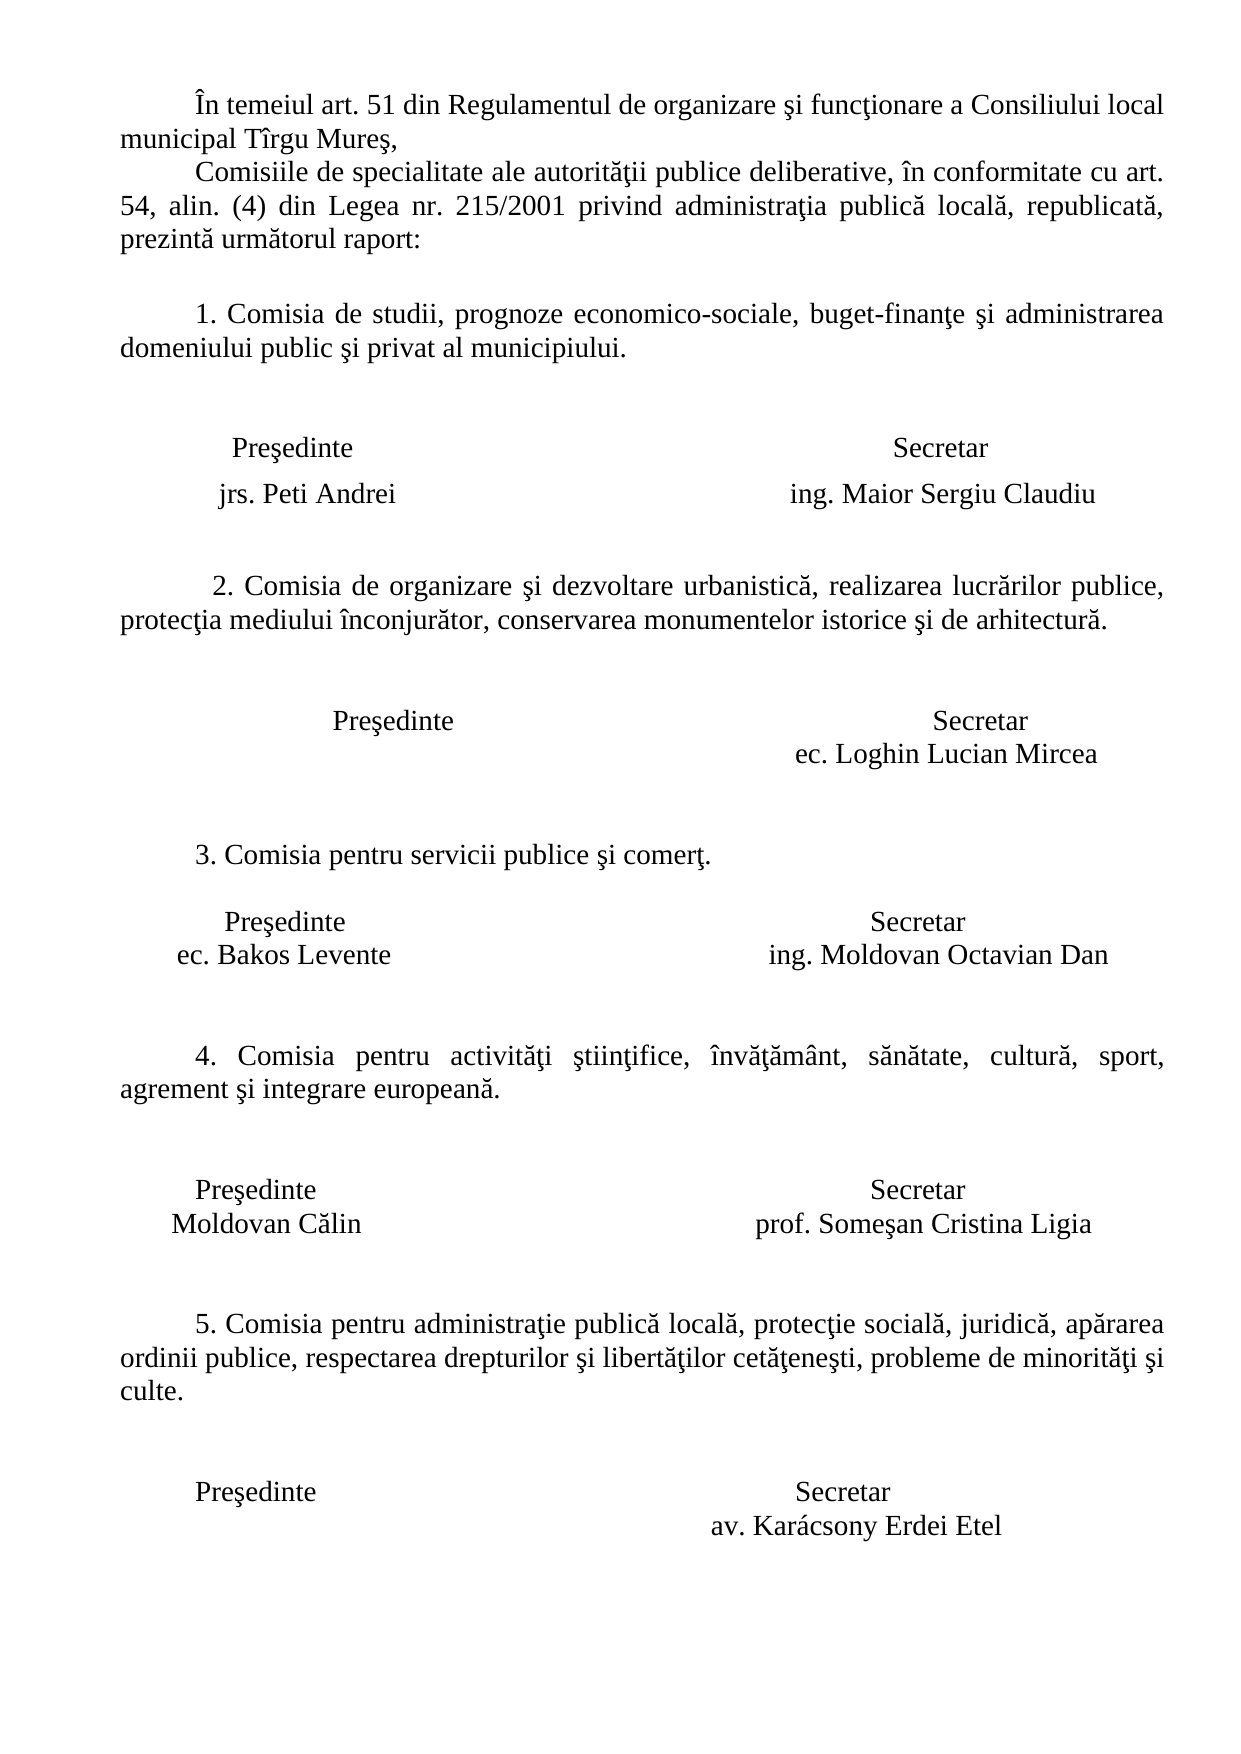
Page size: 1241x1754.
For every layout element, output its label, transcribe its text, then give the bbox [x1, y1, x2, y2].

text Moldovan Călin prof. Someşan Cristina Ligia [120, 1206, 1165, 1239]
text 4. Comisia pentru activităţi ştiinţifice, învăţământ, sănătate, cultură, sport, agrement şi integrare europeană. [120, 1038, 1165, 1105]
text 3. Comisia pentru servicii publice şi comerţ. [120, 837, 1165, 870]
text Preşedinte Secretar [149, 430, 1165, 464]
text jrs. Peti Andrei ing. Maior Sergiu Claudiu [149, 476, 1165, 510]
text Preşedinte Secretar [120, 703, 1165, 736]
text 1. Comisia de studii, prognoze economico-sociale, buget-finanţe şi administrarea domeniului public şi privat al municipiului. [120, 296, 1165, 363]
text Preşedinte Secretar [120, 1172, 1165, 1206]
text ec. Loghin Lucian Mircea [120, 736, 1165, 770]
text Preşedinte Secretar [120, 1474, 1165, 1508]
text Preşedinte Secretar [120, 904, 1165, 937]
text av. Karácsony Erdei Etel [120, 1508, 1165, 1541]
text 5. Comisia pentru administraţie publică locală, protecţie socială, juridică, apărarea ordinii publice, respectarea drepturilor şi libertăţilor cetăţeneşti, probleme de minorităţi şi culte. [120, 1306, 1165, 1407]
text 2. Comisia de organizare şi dezvoltare urbanistică, realizarea lucrărilor publice, protecţia mediului înconjurător, conservarea monumentelor istorice şi de arhitectură. [120, 568, 1165, 636]
text În temeiul art. 51 din Regulamentul de organizare şi funcţionare a Consiliului local municipal Tîrgu Mureş, [120, 87, 1165, 154]
text ec. Bakos Levente ing. Moldovan Octavian Dan [120, 937, 1165, 971]
text Comisiile de specialitate ale autorităţii publice deliberative, în conformitate cu art. 54, alin. (4) din Legea nr. 215/2001 privind administraţia publică locală, republicată, prezintă următorul raport: [120, 154, 1165, 255]
